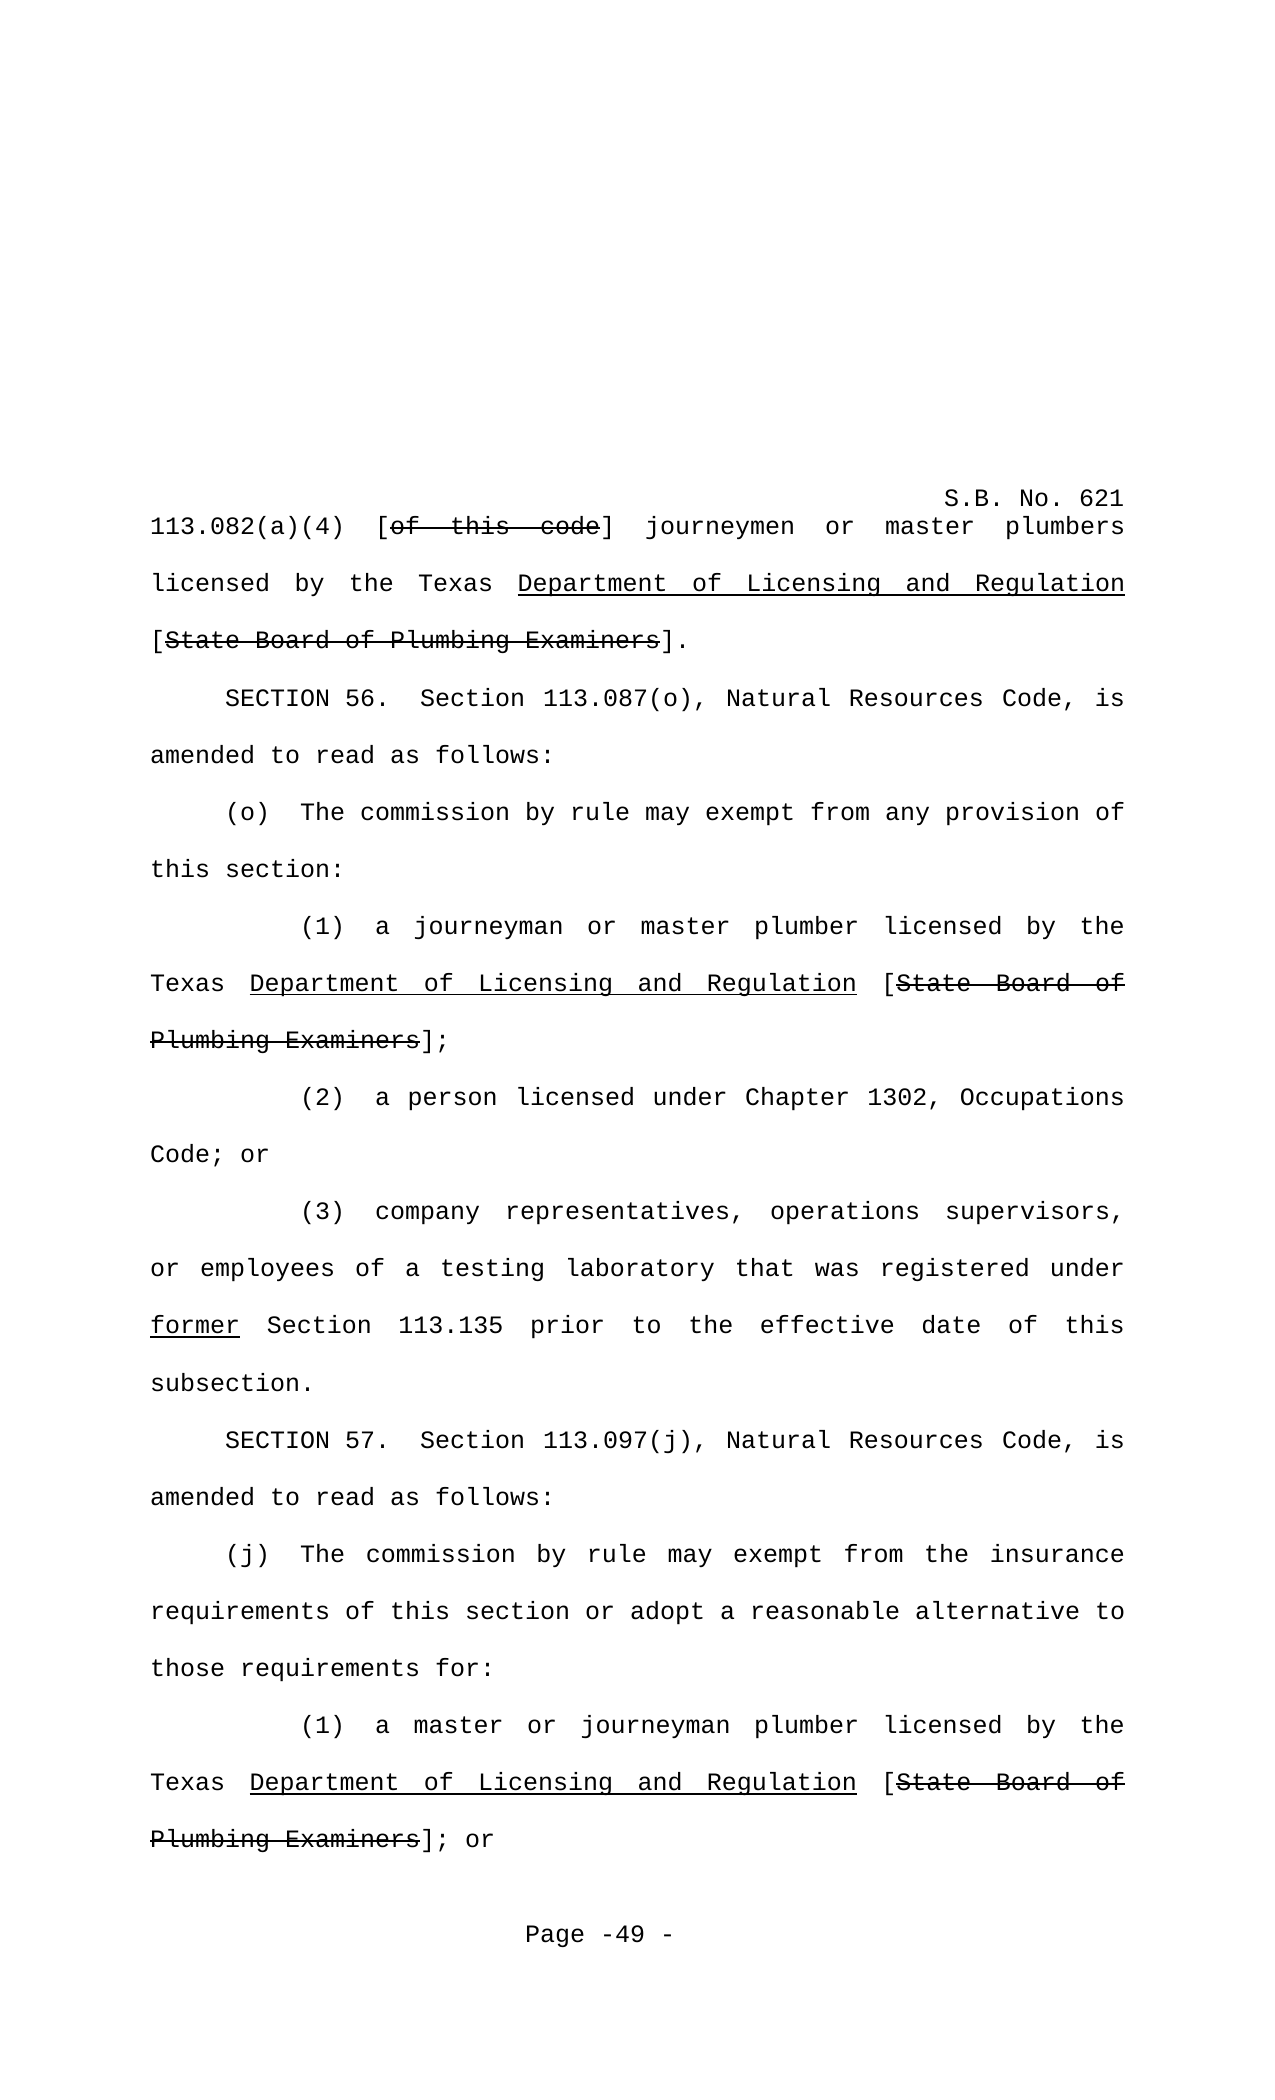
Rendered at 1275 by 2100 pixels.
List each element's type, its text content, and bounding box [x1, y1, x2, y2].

text (1) a master or journeyman plumber licensed by the Texas Department of Licensing and Regulation [State Board of Plumbing Examiners]; or [150, 1712, 1125, 1855]
text SECTION 57. Section 113.097(j), Natural Resources Code, is amended to read as follows: [150, 1427, 1125, 1513]
text SECTION 56. Section 113.087(o), Natural Resources Code, is amended to read as follows: [150, 685, 1125, 771]
text (1) a journeyman or master plumber licensed by the Texas Department of Licensing and Regulation [State Board of Plumbing Examiners]; [150, 913, 1125, 1056]
text (3) company representatives, operations supervisors, or employees of a testing laboratory that was registered under former Section 113.135 prior to the effective date of this subsection. [150, 1199, 1125, 1398]
text (o) The commission by rule may exempt from any provision of this section: [150, 799, 1125, 885]
text (j) The commission by rule may exempt from the insurance requirements of this section or adopt a reasonable alternative to those requirements for: [150, 1541, 1125, 1684]
text (2) a person licensed under Chapter 1302, Occupations Code; or [150, 1084, 1125, 1170]
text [150, 514, 1125, 656]
